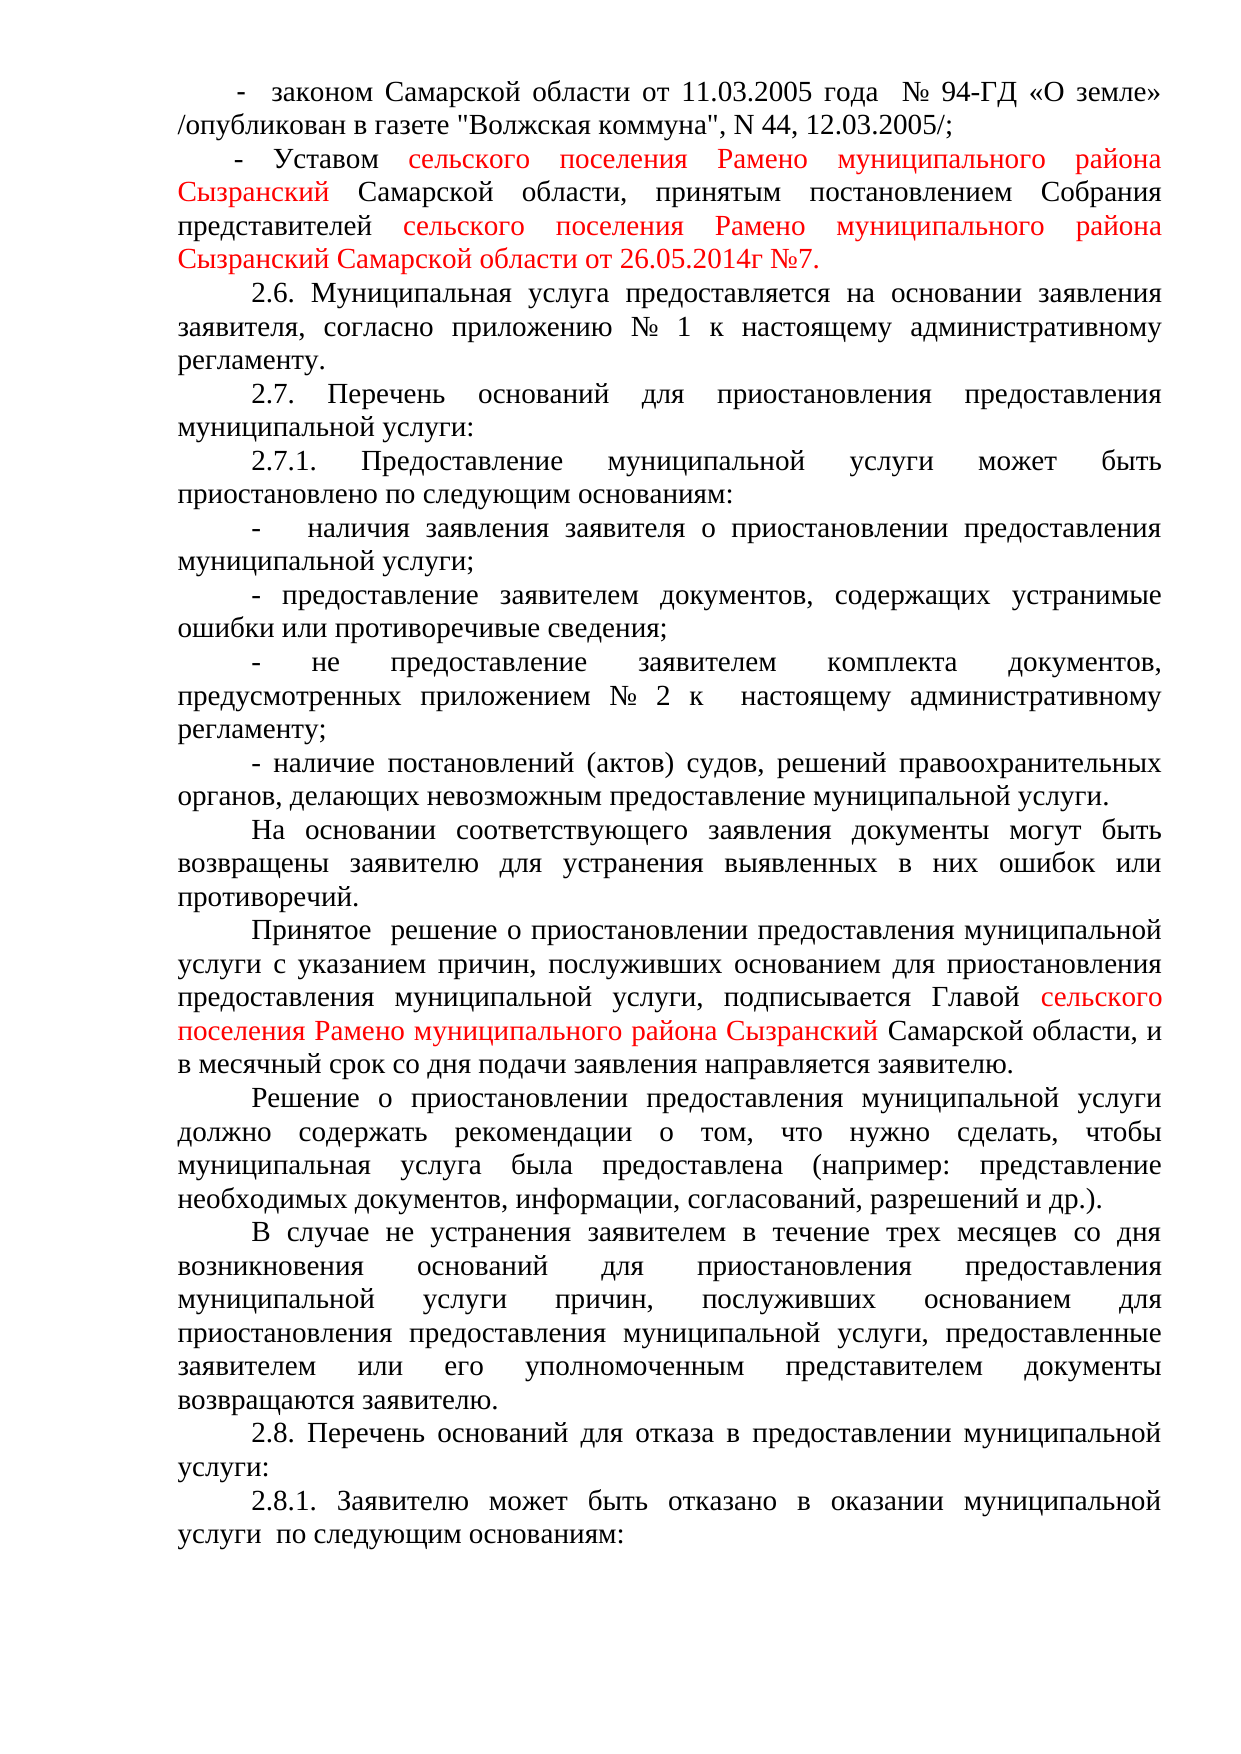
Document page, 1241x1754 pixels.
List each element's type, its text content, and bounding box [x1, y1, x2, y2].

text На основании соответствующего заявления документы могут быть возвращены заявителю для устранения выявленных в них ошибок или противоречий. [177, 812, 1162, 912]
text 2.8. Перечень оснований для отказа в предоставлении муниципальной услуги: [177, 1416, 1162, 1483]
text 2.7. Перечень оснований для приостановления предоставления муниципальной услуги: [177, 376, 1162, 443]
text - не предоставление заявителем комплекта документов, предусмотренных приложением № 2 к настоящему административному регламенту; [177, 644, 1162, 745]
text Принятое решение о приостановлении предоставления муниципальной услуги с указанием причин, послуживших основанием для приостановления предоставления муниципальной услуги, подписывается Главой сельского поселения Рамено муниципального района Сызранский Самарской области, и в месячный срок со дня подачи заявления направляется заявителю. [177, 912, 1162, 1080]
text 2.8.1. Заявителю может быть отказано в оказании муниципальной услуги по следующим основаниям: [177, 1483, 1162, 1550]
text Решение о приостановлении предоставления муниципальной услуги должно содержать рекомендации о том, что нужно сделать, чтобы муниципальная услуга была предоставлена (например: представление необходимых документов, информации, согласований, разрешений и др.). [177, 1080, 1162, 1214]
text - наличие постановлений (актов) судов, решений правоохранительных органов, делающих невозможным предоставление муниципальной услуги. [177, 745, 1162, 812]
text - законом Самарской области от 11.03.2005 года № 94-ГД «О земле» /опубликован в газете "Волжская коммуна", N 44, 12.03.2005/; [177, 74, 1162, 141]
text - Уставом сельского поселения Рамено муниципального района Сызранский Самарской области, принятым постановлением Собрания представителей сельского поселения Рамено муниципального района Сызранский Самарской области от 26.05.2014г №7. [177, 141, 1162, 275]
text В случае не устранения заявителем в течение трех месяцев со дня возникновения оснований для приостановления предоставления муниципальной услуги причин, послуживших основанием для приостановления предоставления муниципальной услуги, предоставленные заявителем или его уполномоченным представителем документы возвращаются заявителю. [177, 1214, 1162, 1416]
text - предоставление заявителем документов, содержащих устранимые ошибки или противоречивые сведения; [177, 577, 1162, 644]
text 2.7.1. Предоставление муниципальной услуги может быть приостановлено по следующим основаниям: [177, 443, 1162, 510]
text 2.6. Муниципальная услуга предоставляется на основании заявления заявителя, согласно приложению № 1 к настоящему административному регламенту. [177, 275, 1162, 376]
text - наличия заявления заявителя о приостановлении предоставления муниципальной услуги; [177, 510, 1162, 577]
